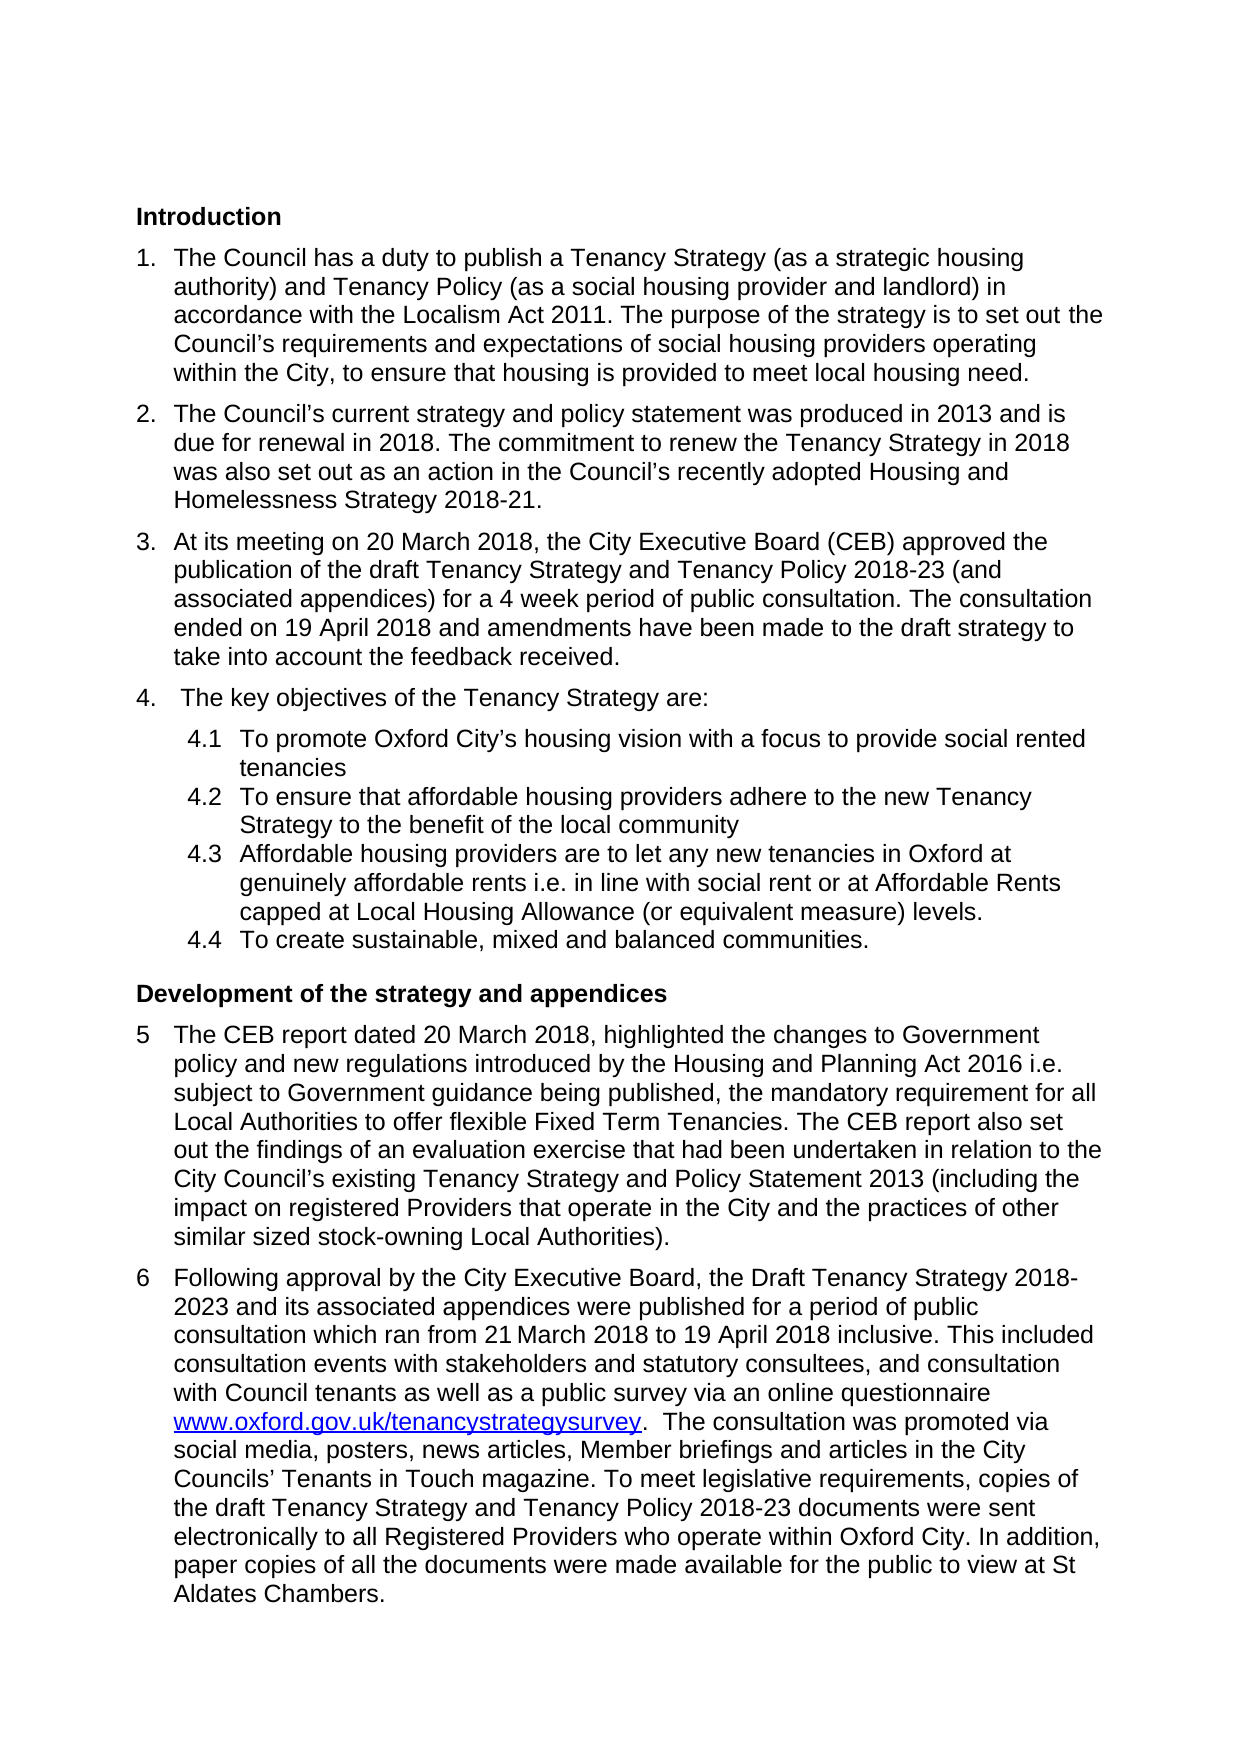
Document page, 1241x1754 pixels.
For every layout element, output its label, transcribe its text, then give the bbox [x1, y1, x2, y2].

list The Council has a duty to publish a Tenancy Strategy (as a strategic housing authority) and Tenancy Policy (as a social housing provider and landlord) in accordance with the Localism Act 2011. The purpose of the strategy is to set out the Council’s requirements and expectations of social housing providers operating within the City, to ensure that housing is provided to meet local housing need. [136, 243, 1104, 386]
list Following approval by the City Executive Board, the Draft Tenancy Strategy 2018-2023 and its associated appendices were published for a period of public consultation which ran from 21 March 2018 to 19 April 2018 inclusive. This included consultation events with stakeholders and statutory consultees, and consultation with Council tenants as well as a public survey via an online questionnaire www.oxford.gov.uk/tenancystrategysurvey. The consultation was promoted via social media, posters, news articles, Member briefings and articles in the City Councils’ Tenants in Touch magazine. To meet legislative requirements, copies of the draft Tenancy Strategy and Tenancy Policy 2018-23 documents were sent electronically to all Registered Providers who operate within Oxford City. In addition, paper copies of all the documents were made available for the public to view at St Aldates Chambers. [136, 1263, 1104, 1608]
list To ensure that affordable housing providers adhere to the new Tenancy Strategy to the benefit of the local community [187, 781, 1104, 839]
list The key objectives of the Tenancy Strategy are: [136, 683, 1104, 711]
list To promote Oxford City’s housing vision with a focus to provide social rented tenancies [187, 724, 1104, 781]
list The Council’s current strategy and policy statement was produced in 2013 and is due for renewal in 2018. The commitment to renew the Tenancy Strategy in 2018 was also set out as an action in the Council’s recently adopted Housing and Homelessness Strategy 2018-21. [136, 399, 1104, 514]
subtitle Introduction [136, 201, 1104, 230]
list To create sustainable, mixed and balanced communities. [187, 925, 1104, 954]
list Affordable housing providers are to let any new tenancies in Oxford at genuinely affordable rents i.e. in line with social rent or at Affordable Rents capped at Local Housing Allowance (or equivalent measure) levels. [187, 839, 1104, 925]
list At its meeting on 20 March 2018, the City Executive Board (CEB) approved the publication of the draft Tenancy Strategy and Tenancy Policy 2018-23 (and associated appendices) for a 4 week period of public consultation. The consultation ended on 19 April 2018 and amendments have been made to the draft strategy to take into account the feedback received. [136, 526, 1104, 670]
list The CEB report dated 20 March 2018, highlighted the changes to Government policy and new regulations introduced by the Housing and Planning Act 2016 i.e. subject to Government guidance being published, the mandatory requirement for all Local Authorities to offer flexible Fixed Term Tenancies. The CEB report also set out the findings of an evaluation exercise that had been undertaken in relation to the City Council’s existing Tenancy Strategy and Policy Statement 2013 (including the impact on registered Providers that operate in the City and the practices of other similar sized stock-owning Local Authorities). [136, 1020, 1104, 1250]
subtitle Development of the strategy and appendices [136, 979, 1104, 1008]
